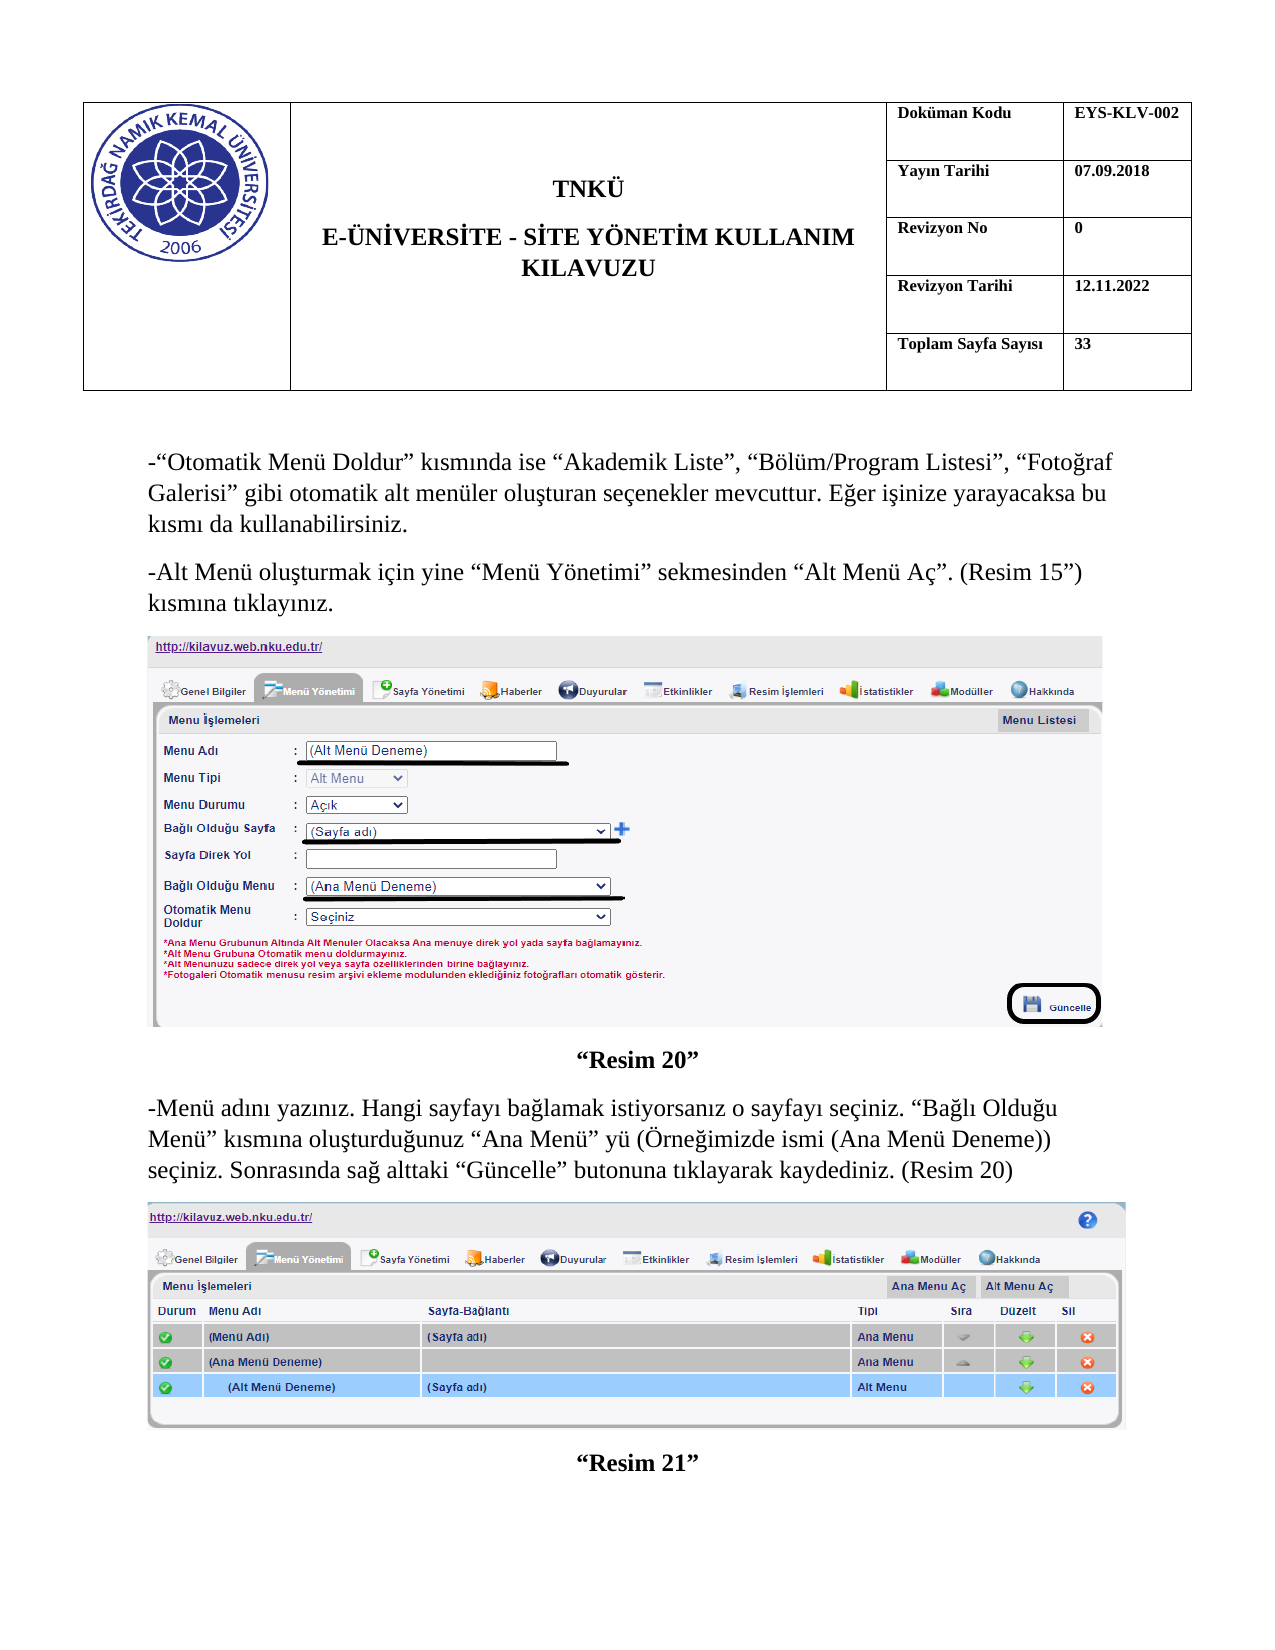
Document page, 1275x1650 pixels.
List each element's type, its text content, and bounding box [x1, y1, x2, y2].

picture [147, 1202, 1126, 1430]
picture [147, 636, 1103, 1027]
text “Resim 21” [148, 1448, 1127, 1477]
text -Alt Menü oluşturmak için yine “Menü Yönetimi” sekmesinden “Alt Menü Aç”. (Resim 15”) kısmına tıklayınız. [148, 557, 1127, 617]
picture [91, 104, 269, 262]
text -Menü adını yazınız. Hangi sayfayı bağlamak istiyorsanız o sayfayı seçiniz. “Bağlı Olduğu Menü” kısmına oluşturduğunuz “Ana Menü” yü (Örneğimizde ismi (Ana Menü Deneme)) seçiniz. Sonrasında sağ alttaki “Güncelle” butonuna tıklayarak kaydediniz. (Resim 20) [148, 1093, 1127, 1184]
text “Resim 20” [148, 1045, 1127, 1074]
text -“Otomatik Menü Doldur” kısmında ise “Akademik Liste”, “Bölüm/Program Listesi”, “Fotoğraf Galerisi” gibi otomatik alt menüler oluşturan seçenekler mevcuttur. Eğer işinize yarayacaksa bu kısmı da kullanabilirsiniz. [148, 447, 1127, 538]
